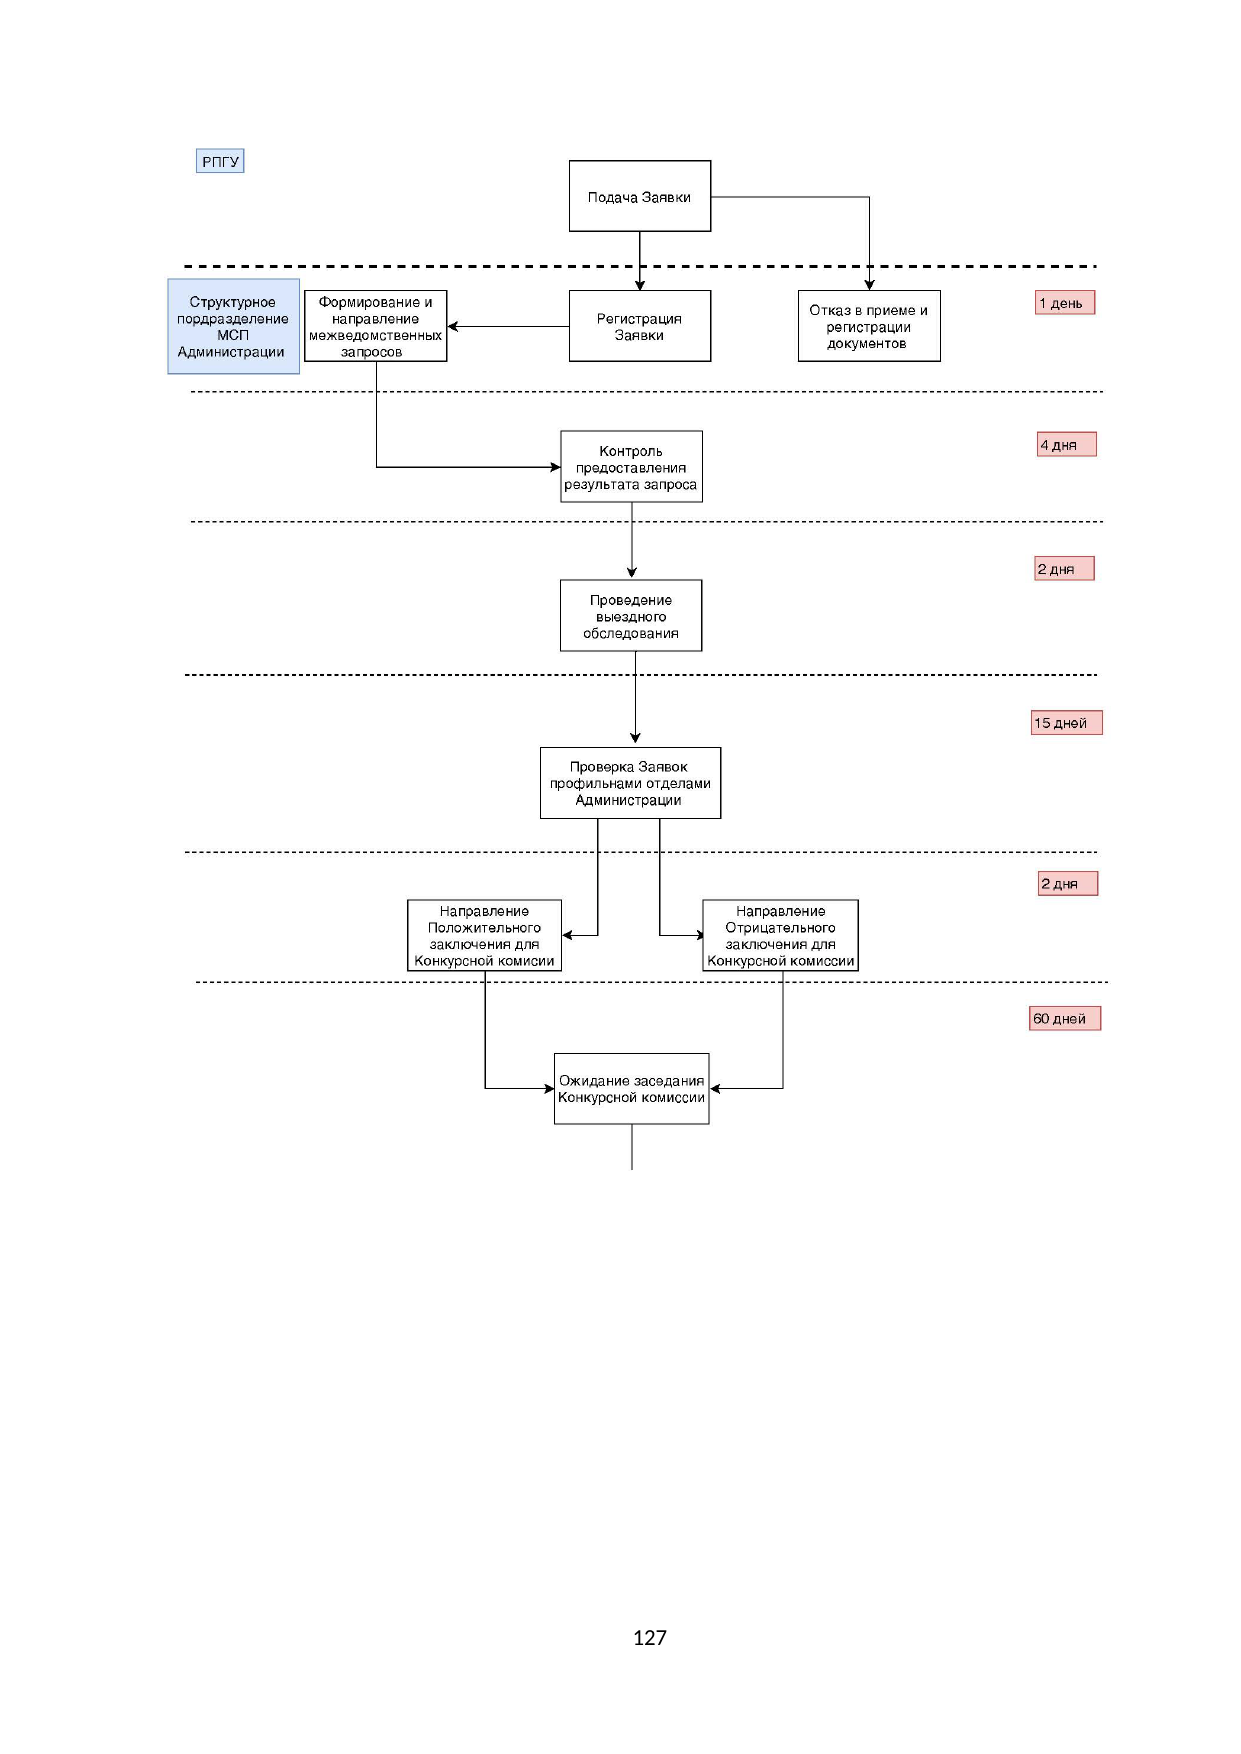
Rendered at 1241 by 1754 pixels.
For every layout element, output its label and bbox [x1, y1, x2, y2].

picture [147, 118, 1123, 1171]
